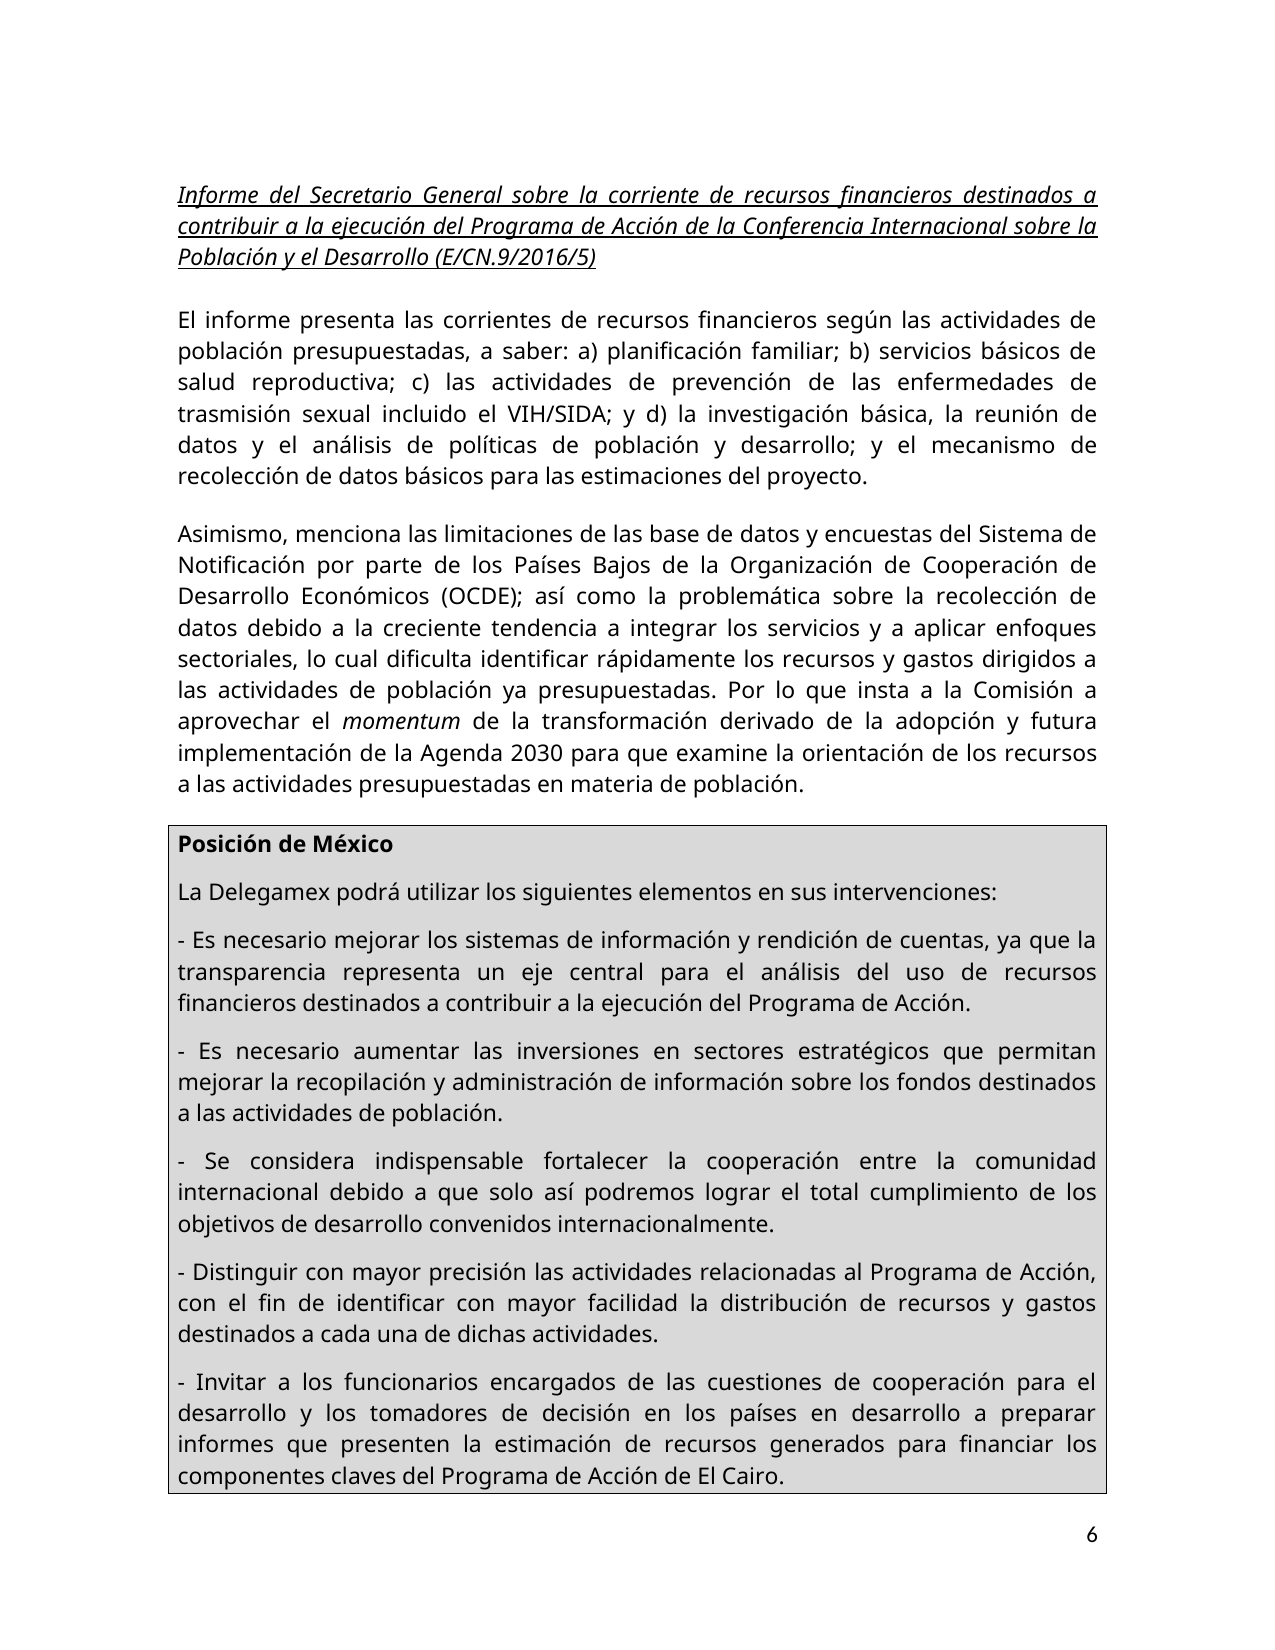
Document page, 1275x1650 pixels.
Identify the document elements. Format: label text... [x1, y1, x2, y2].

text - Es necesario aumentar las inversiones en sectores estratégicos que permitan mejorar la recopilación y administración de información sobre los fondos destinados a las actividades de población. [169, 1032, 1106, 1128]
text Asimismo, menciona las limitaciones de las base de datos y encuestas del Sistema de Notificación por parte de los Países Bajos de la Organización de Cooperación de Desarrollo Económicos (OCDE); así como la problemática sobre la recolección de datos debido a la creciente tendencia a integrar los servicios y a aplicar enfoques sectoriales, lo cual dificulta identificar rápidamente los recursos y gastos dirigidos a las actividades de población ya presupuestadas. Por lo que insta a la Comisión a aprovechar el momentum de la transformación derivado de la adopción y futura implementación de la Agenda 2030 para que examine la orientación de los recursos a las actividades presupuestadas en materia de población. [177, 518, 1098, 799]
text El informe presenta las corrientes de recursos financieros según las actividades de población presupuestadas, a saber: a) planificación familiar; b) servicios básicos de salud reproductiva; c) las actividades de prevención de las enfermedades de trasmisión sexual incluido el VIH/SIDA; y d) la investigación básica, la reunión de datos y el análisis de políticas de población y desarrollo; y el mecanismo de recolección de datos básicos para las estimaciones del proyecto. [177, 304, 1098, 491]
text Informe del Secretario General sobre la corriente de recursos financieros destinados a contribuir a la ejecución del Programa de Acción de la Conferencia Internacional sobre la Población y el Desarrollo (E/CN.9/2016/5) [177, 206, 1098, 236]
text - Distinguir con mayor precisión las actividades relacionadas al Programa de Acción, con el fin de identificar con mayor facilidad la distribución de recursos y gastos destinados a cada una de dichas actividades. [169, 1252, 1106, 1349]
text - Invitar a los funcionarios encargados de las cuestiones de cooperación para el desarrollo y los tomadores de decisión en los países en desarrollo a preparar informes que presenten la estimación de recursos generados para financiar los componentes claves del Programa de Acción de El Cairo. [169, 1363, 1106, 1493]
text Posición de México [169, 826, 1106, 860]
text - Se considera indispensable fortalecer la cooperación entre la comunidad internacional debido a que solo así podremos lograr el total cumplimiento de los objetivos de desarrollo convenidos internacionalmente. [169, 1142, 1106, 1239]
text - Es necesario mejorar los sistemas de información y rendición de cuentas, ya que la transparencia representa un eje central para el análisis del uso de recursos financieros destinados a contribuir a la ejecución del Programa de Acción. [169, 921, 1106, 1018]
text Informe del Secretario General sobre la corriente de recursos financieros destinados a contribuir a la ejecución del Programa de Acción de la Conferencia Internacional sobre la Población y el Desarrollo (E/CN.9/2016/5) [177, 237, 1098, 273]
text Informe del Secretario General sobre la corriente de recursos financieros destinados a contribuir a la ejecución del Programa de Acción de la Conferencia Internacional sobre la Población y el Desarrollo (E/CN.9/2016/5) [177, 179, 1098, 205]
text La Delegamex podrá utilizar los siguientes elementos en sus intervenciones: [169, 873, 1106, 908]
